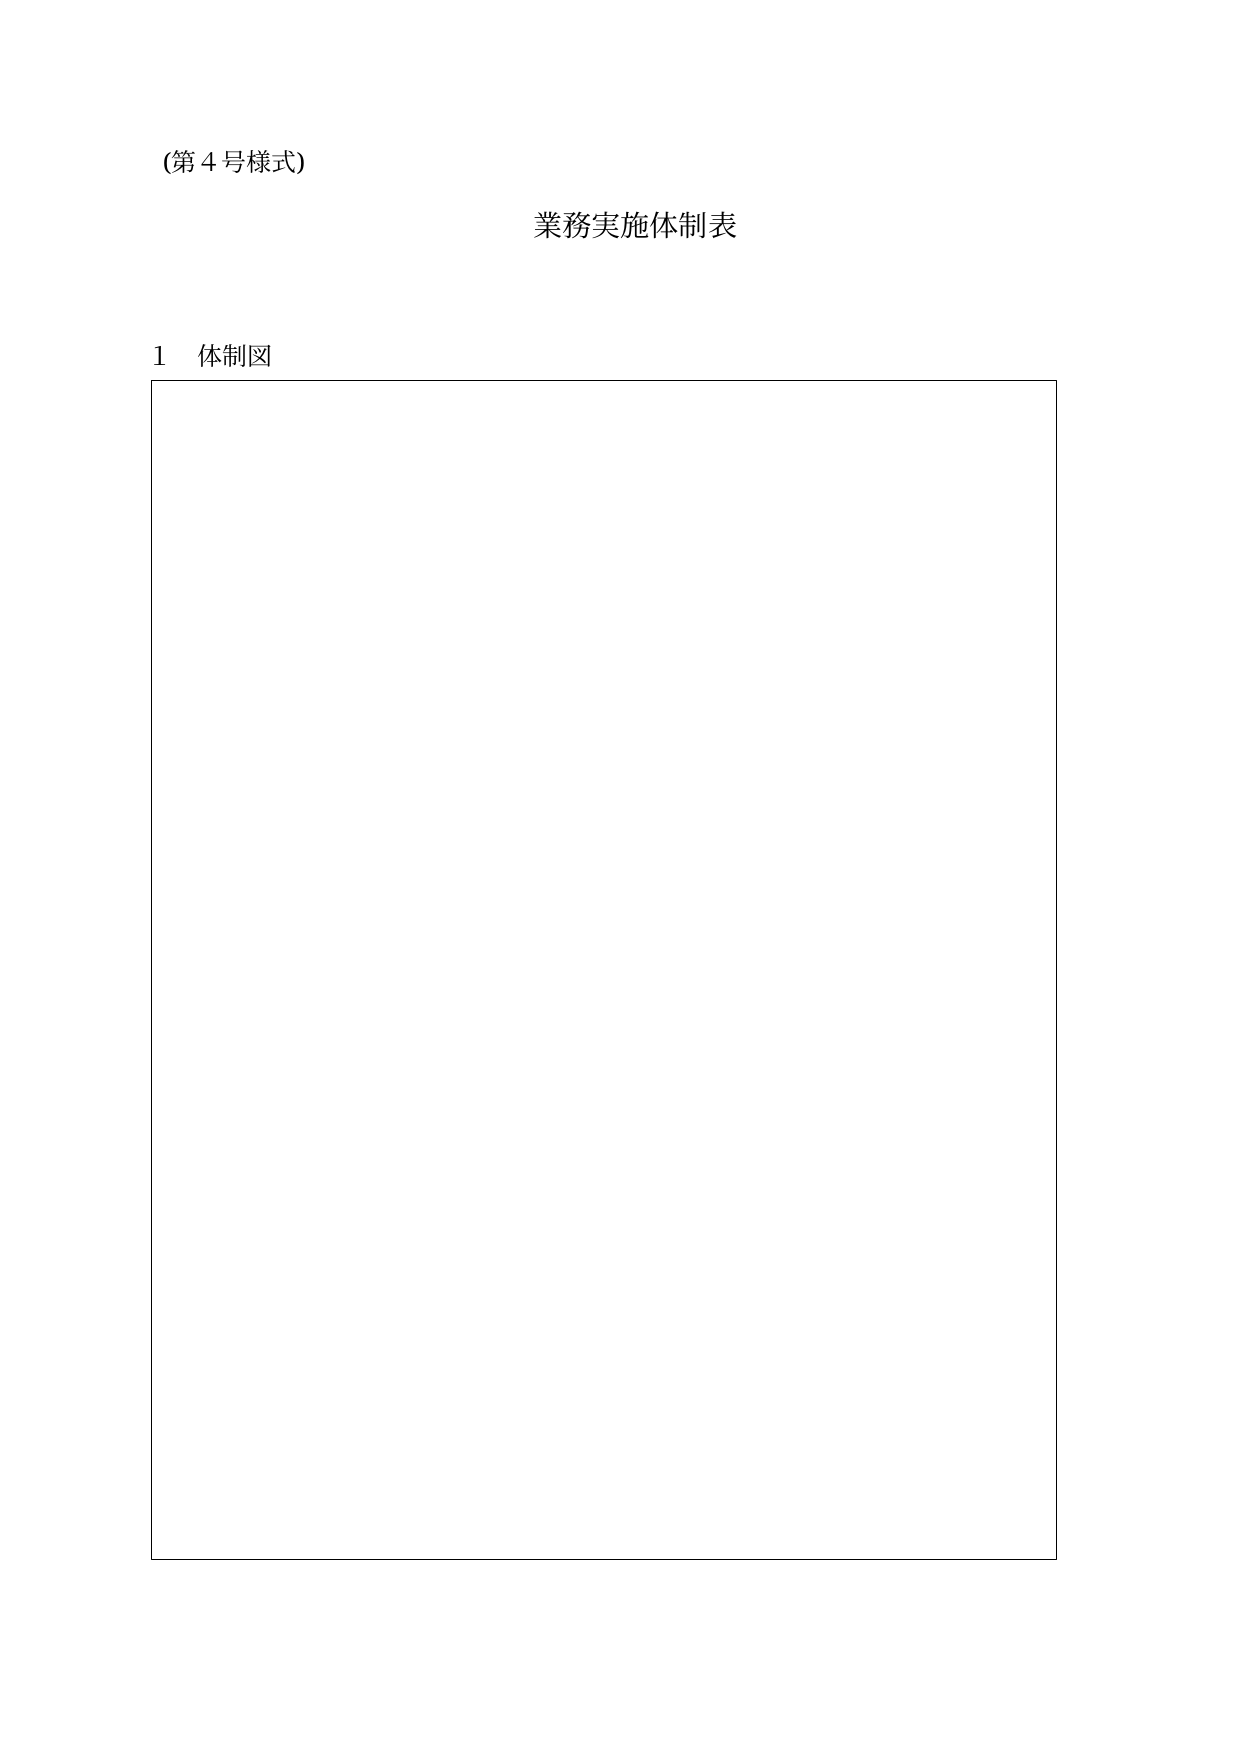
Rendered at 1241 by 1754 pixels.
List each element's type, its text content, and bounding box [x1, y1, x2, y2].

text 業務実施体制表 [148, 186, 1122, 261]
text １ 体制図 [148, 336, 1122, 373]
